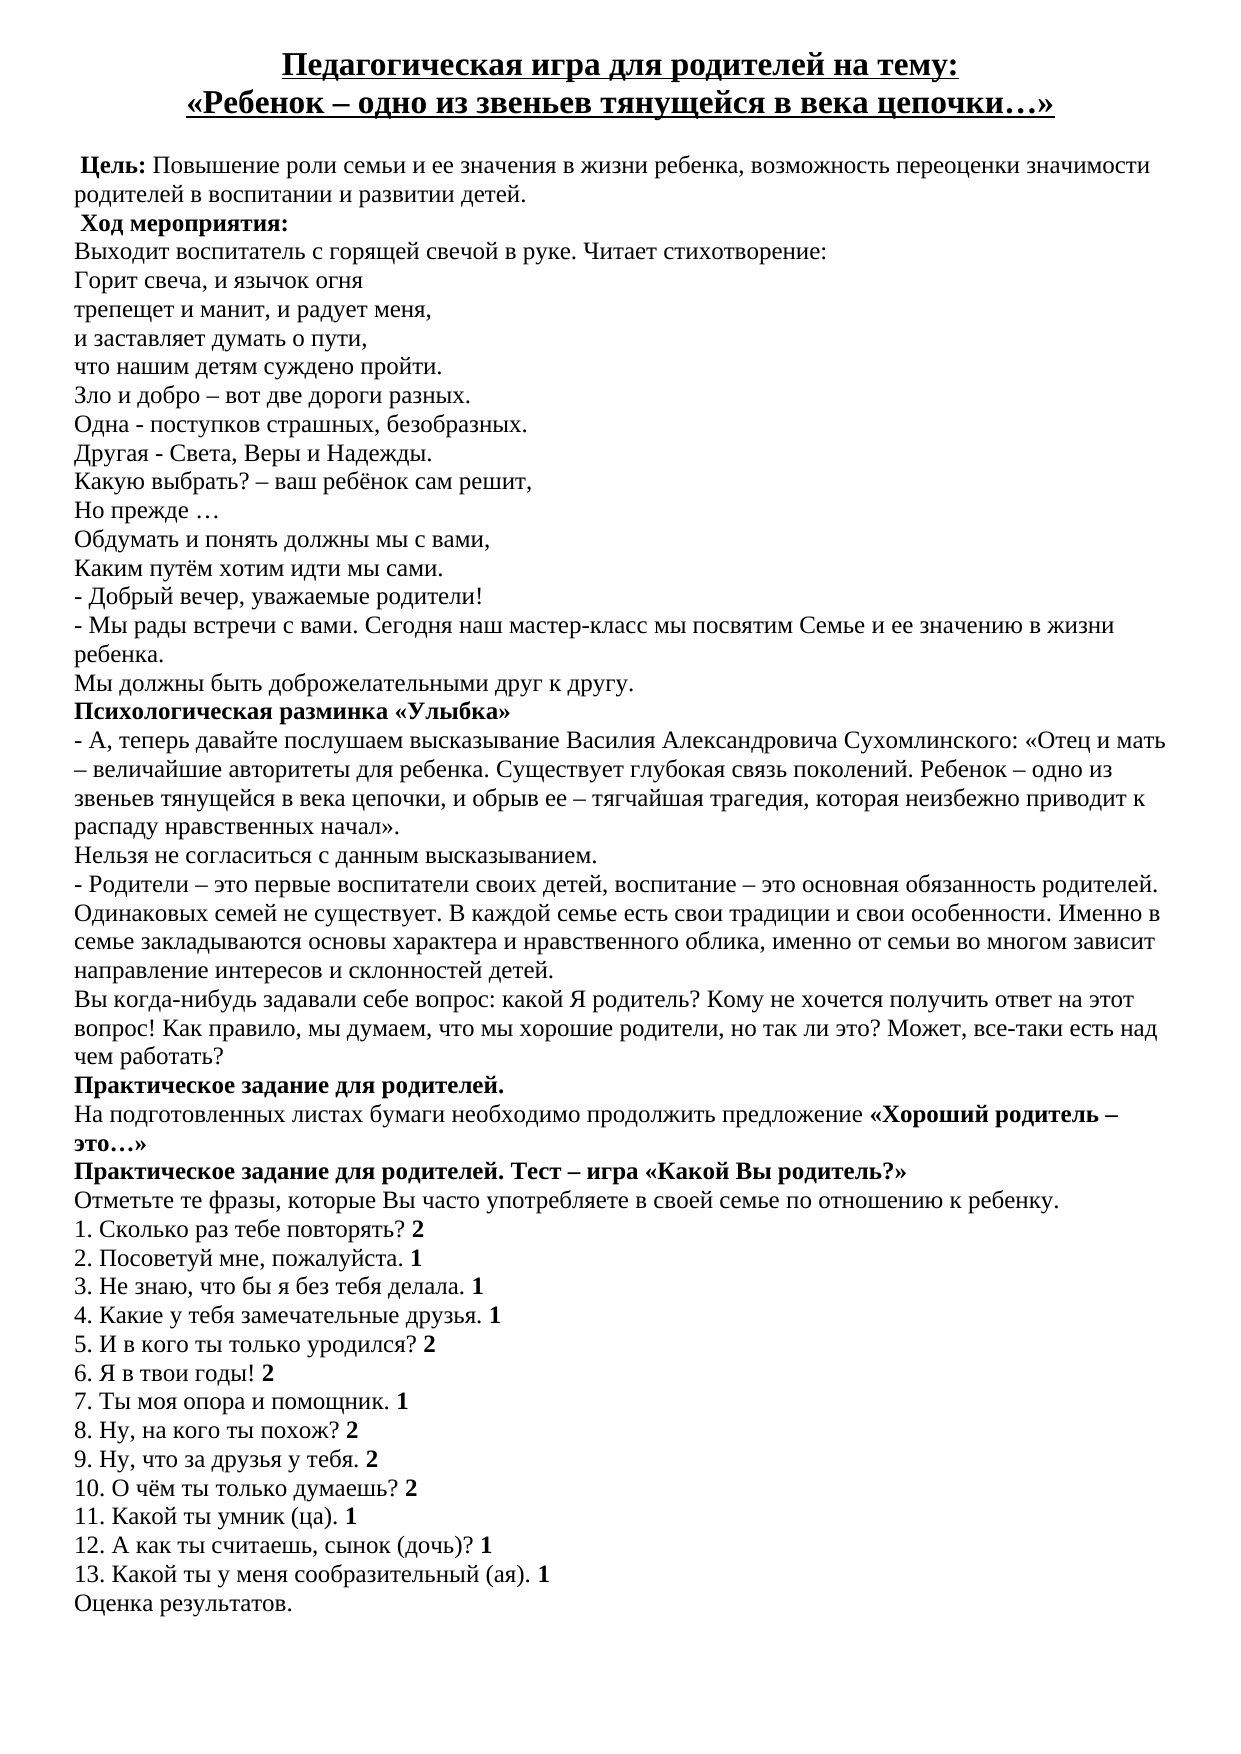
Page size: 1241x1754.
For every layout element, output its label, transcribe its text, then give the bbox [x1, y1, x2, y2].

text 1. Сколько раз тебе повторять? 2 [74, 1214, 1167, 1243]
text 8. Ну, на кого ты похож? 2 [74, 1415, 1167, 1444]
text и заставляет думать о пути, [74, 323, 1167, 351]
text Цель: Повышение роли семьи и ее значения в жизни ребенка, возможность переоценки значимости родителей в воспитании и развитии детей. [74, 150, 1167, 208]
text 7. Ты моя опора и помощник. 1 [74, 1386, 1167, 1415]
text Какую выбрать? – ваш ребёнок сам решит, [74, 466, 1167, 495]
text Вы когда-нибудь задавали себе вопрос: какой Я родитель? Кому не хочется получить ответ на этот вопрос! Как правило, мы думаем, что мы хорошие родители, но так ли это? Может, все-таки есть над чем работать? [74, 984, 1167, 1070]
text Но прежде … [74, 495, 1167, 524]
text 2. Посоветуй мне, пожалуйста. 1 [74, 1243, 1167, 1271]
text 6. Я в твои годы! 2 [74, 1358, 1167, 1386]
text Выходит воспитатель с горящей свечой в руке. Читает стихотворение: [74, 236, 1167, 265]
text Обдумать и понять должны мы с вами, [74, 524, 1167, 553]
text - Добрый вечер, уважаемые родители! [74, 581, 1167, 610]
text трепещет и манит, и радует меня, [74, 294, 1167, 323]
text - Мы рады встречи с вами. Сегодня наш мастер-класс мы посвятим Семье и ее значению в жизни ребенка. [74, 610, 1167, 668]
text Одна - поступков страшных, безобразных. [74, 409, 1167, 438]
text На подготовленных листах бумаги необходимо продолжить предложение «Хороший родитель – это…» [74, 1099, 1167, 1156]
text 11. Какой ты умник (ца). 1 [74, 1501, 1167, 1530]
text 12. А как ты считаешь, сынок (дочь)? 1 [74, 1530, 1167, 1559]
text Другая - Света, Веры и Надежды. [74, 438, 1167, 466]
text 9. Ну, что за друзья у тебя. 2 [74, 1444, 1167, 1473]
text Мы должны быть доброжелательными друг к другу. [74, 668, 1167, 696]
text Каким путём хотим идти мы сами. [74, 553, 1167, 581]
text 4. Какие у тебя замечательные друзья. 1 [74, 1300, 1167, 1329]
text 5. И в кого ты только уродился? 2 [74, 1329, 1167, 1358]
text Психологическая разминка «Улыбка» [74, 696, 1167, 725]
text что нашим детям суждено пройти. [74, 351, 1167, 380]
text 10. О чём ты только думаешь? 2 [74, 1473, 1167, 1501]
text Практическое задание для родителей. [74, 1070, 1167, 1099]
text Горит свеча, и язычок огня [74, 265, 1167, 294]
text Оценка результатов. [74, 1588, 1167, 1616]
text - Родители – это первые воспитатели своих детей, воспитание – это основная обязанность родителей. Одинаковых семей не существует. В каждой семье есть свои традиции и свои особенности. Именно в семье закладываются основы характера и нравственного облика, именно от семьи во многом зависит направление интересов и склонностей детей. [74, 869, 1167, 984]
text Практическое задание для родителей. Тест – игра «Какой Вы родитель?» [74, 1156, 1167, 1185]
text - А, теперь давайте послушаем высказывание Василия Александровича Сухомлинского: «Отец и мать – величайшие авторитеты для ребенка. Существует глубокая связь поколений. Ребенок – одно из звеньев тянущейся в века цепочки, и обрыв ее – тягчайшая трагедия, которая неизбежно приводит к распаду нравственных начал». [74, 725, 1167, 840]
text Нельзя не согласиться с данным высказыванием. [74, 840, 1167, 869]
text 3. Не знаю, что бы я без тебя делала. 1 [74, 1271, 1167, 1300]
text Ход мероприятия: [74, 208, 1167, 236]
text 13. Какой ты у меня сообразительный (ая). 1 [74, 1559, 1167, 1588]
text Зло и добро – вот две дороги разных. [74, 380, 1167, 409]
text Отметьте те фразы, которые Вы часто употребляете в своей семье по отношению к ребенку. [74, 1185, 1167, 1214]
text Педагогическая игра для родителей на тему: «Ребенок – одно из звеньев тянущейся в века цепочки…» [74, 44, 1167, 121]
